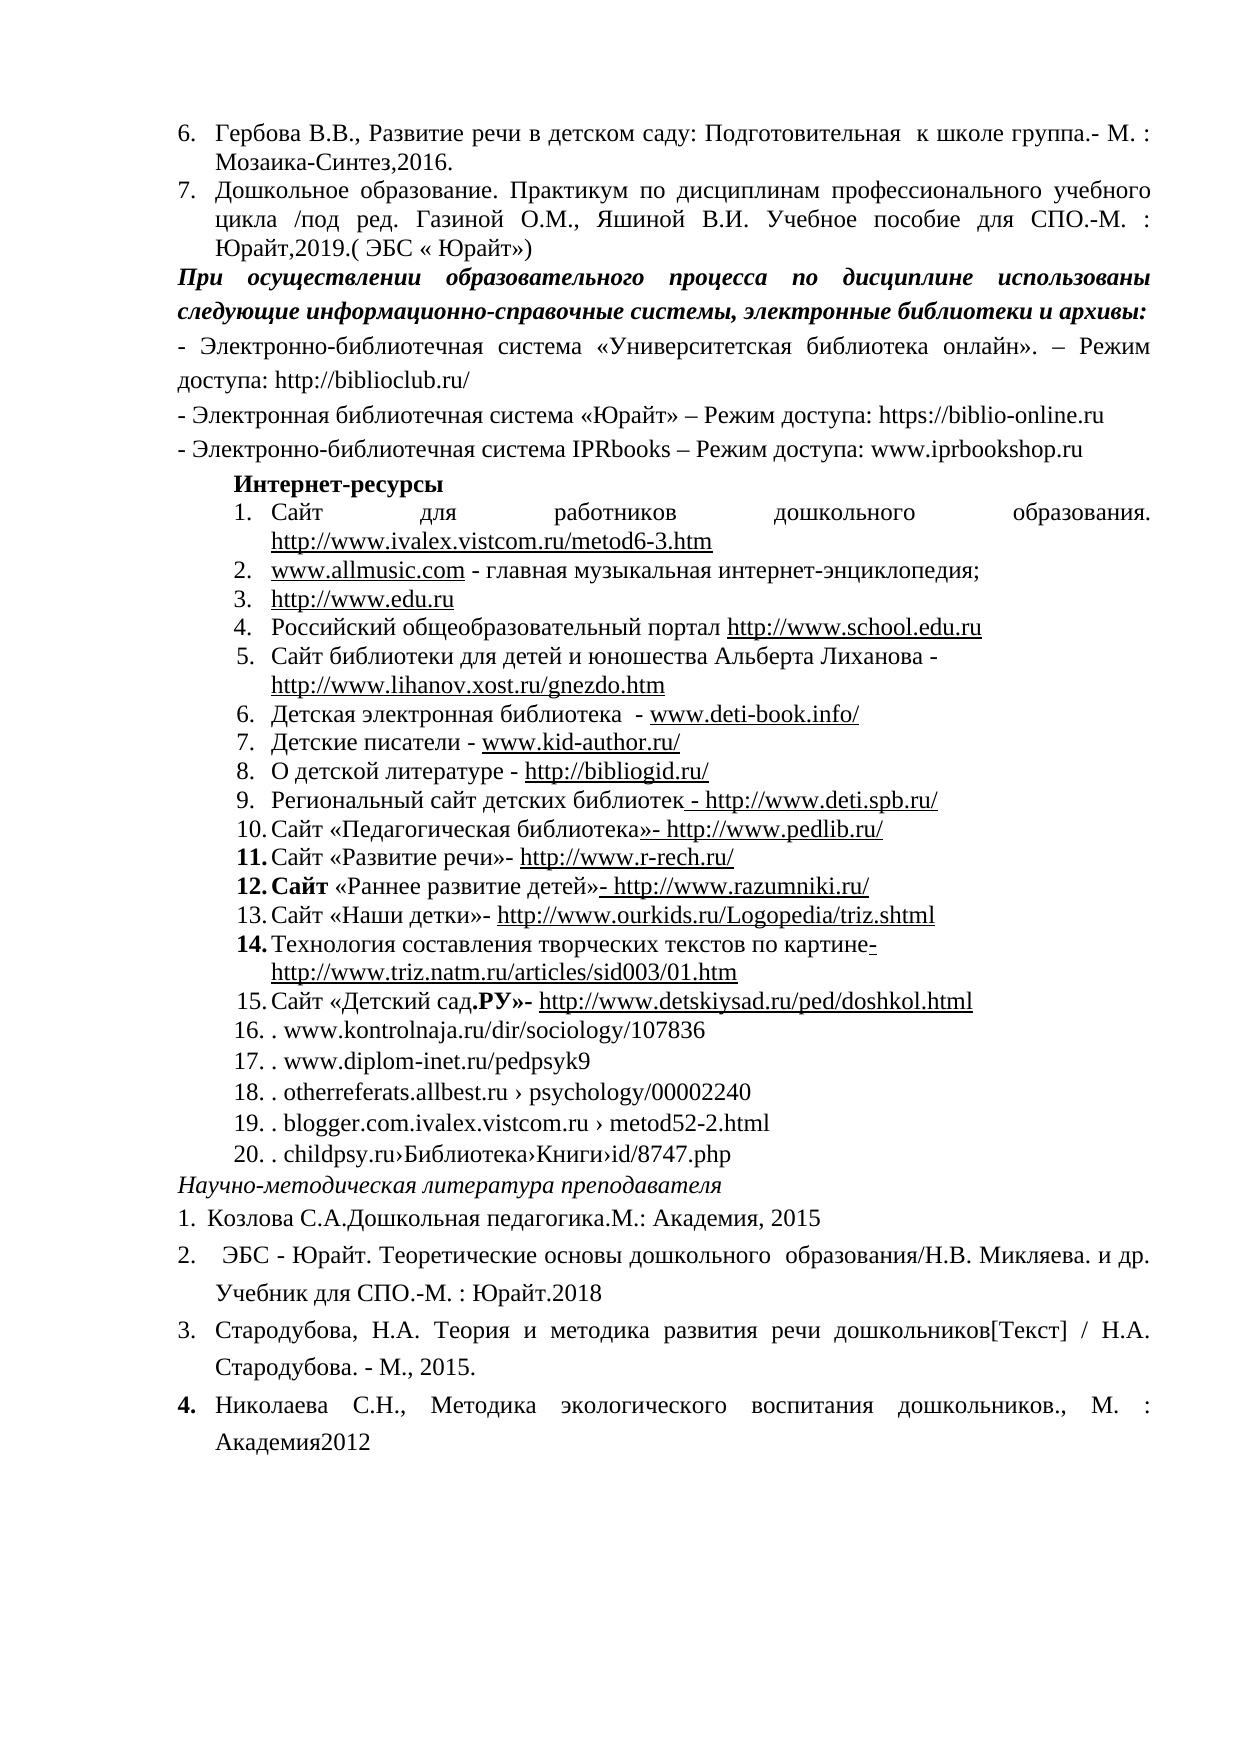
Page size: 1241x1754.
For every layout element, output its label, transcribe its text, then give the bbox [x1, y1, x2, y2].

list ЭБС - Юрайт. Теоретические основы дошкольного образования/Н.В. Микляева. и др. Учебник для СПО.-М. : Юрайт.2018 [177, 1241, 1152, 1307]
list Гербова В.В., Развитие речи в детском саду: Подготовительная к школе группа.- М. : Мозаика-Синтез,2016. [177, 118, 1152, 176]
list Сайт «Наши детки»- http://www.ourkids.ru/Logopedia/triz.shtml [236, 900, 1152, 929]
list . www.diplom-inet.ru/pedpsyk9 [233, 1046, 1152, 1075]
text Научно-методическая литература преподавателя [177, 1170, 1152, 1199]
list www.allmusic.com - главная музыкальная интернет-энциклопедия; [233, 555, 1152, 584]
list Сайт «Развитие речи»- http://www.r-rech.ru/ [236, 842, 1152, 871]
list Технология составления творческих текстов по картине- http://www.triz.natm.ru/articles/sid003/01.htm [236, 929, 1152, 986]
text При осуществлении образовательного процесса по дисциплине использованы следующие информационно-справочные системы, электронные библиотеки и архивы: [177, 262, 1152, 325]
list О детской литературе - http://bibliogid.ru/ [236, 756, 1152, 785]
list Сайт для работников дошкольного образования. http://www.ivalex.vistcom.ru/metod6-3.htm [233, 497, 1152, 555]
list . www.kontrolnaja.ru/dir/sociology/107836 [233, 1015, 1152, 1044]
text - Электронно-библиотечная система IPRbooks – Режим доступа: www.iprbookshop.ru [177, 434, 1152, 463]
list Сайт библиотеки для детей и юношества Альберта Лиханова - http://www.lihanov.xost.ru/gnezdo.htm [236, 641, 1152, 699]
list Региональный сайт детских библиотек - http://www.deti.spb.ru/ [236, 785, 1152, 814]
list Российский общеобразовательный портал http://www.school.edu.ru [233, 612, 1152, 641]
list Дошкольное образование. Практикум по дисциплинам профессионального учебного цикла /под ред. Газиной О.М., Яшиной В.И. Учебное пособие для СПО.-М. : Юрайт,2019.( ЭБС « Юрайт») [177, 176, 1152, 262]
list http://www.edu.ru [233, 584, 1152, 612]
text - Электронно-библиотечная система «Университетская библиотека онлайн». – Режим доступа: http://biblioclub.ru/ [177, 331, 1152, 394]
list Козлова С.А.Дошкольная педагогика.М.: Академия, 2015 [177, 1203, 1152, 1232]
list Сайт «Раннее развитие детей»- http://www.razumniki.ru/ [236, 871, 1152, 900]
list . otherreferats.allbest.ru › psychology/00002240 [233, 1077, 1152, 1106]
list . blogger.com.ivalex.vistcom.ru › metod52-2.html [233, 1108, 1152, 1137]
list Детская электронная библиотека - www.deti-book.info/ [236, 699, 1152, 727]
text - Электронная библиотечная система «Юрайт» – Режим доступа: https://biblio-online.ru [177, 400, 1152, 428]
list Сайт «Детский сад.РУ»- http://www.detskiysad.ru/ped/doshkol.html [236, 986, 1152, 1015]
text Интернет-ресурсы [177, 469, 1152, 497]
list Николаева С.Н., Методика экологического воспитания дошкольников., М. : Академия2012 [177, 1390, 1152, 1456]
list Детские писатели - www.kid-author.ru/ [236, 727, 1152, 756]
list Стародубова, Н.А. Теория и методика развития речи дошкольников[Текст] / Н.А. Стародубова. - М., 2015. [177, 1315, 1152, 1381]
list Сайт «Педагогическая библиотека»- http://www.pedlib.ru/ [236, 814, 1152, 842]
list . childpsy.ru›Библиотека›Книги›id/8747.php [233, 1139, 1152, 1168]
